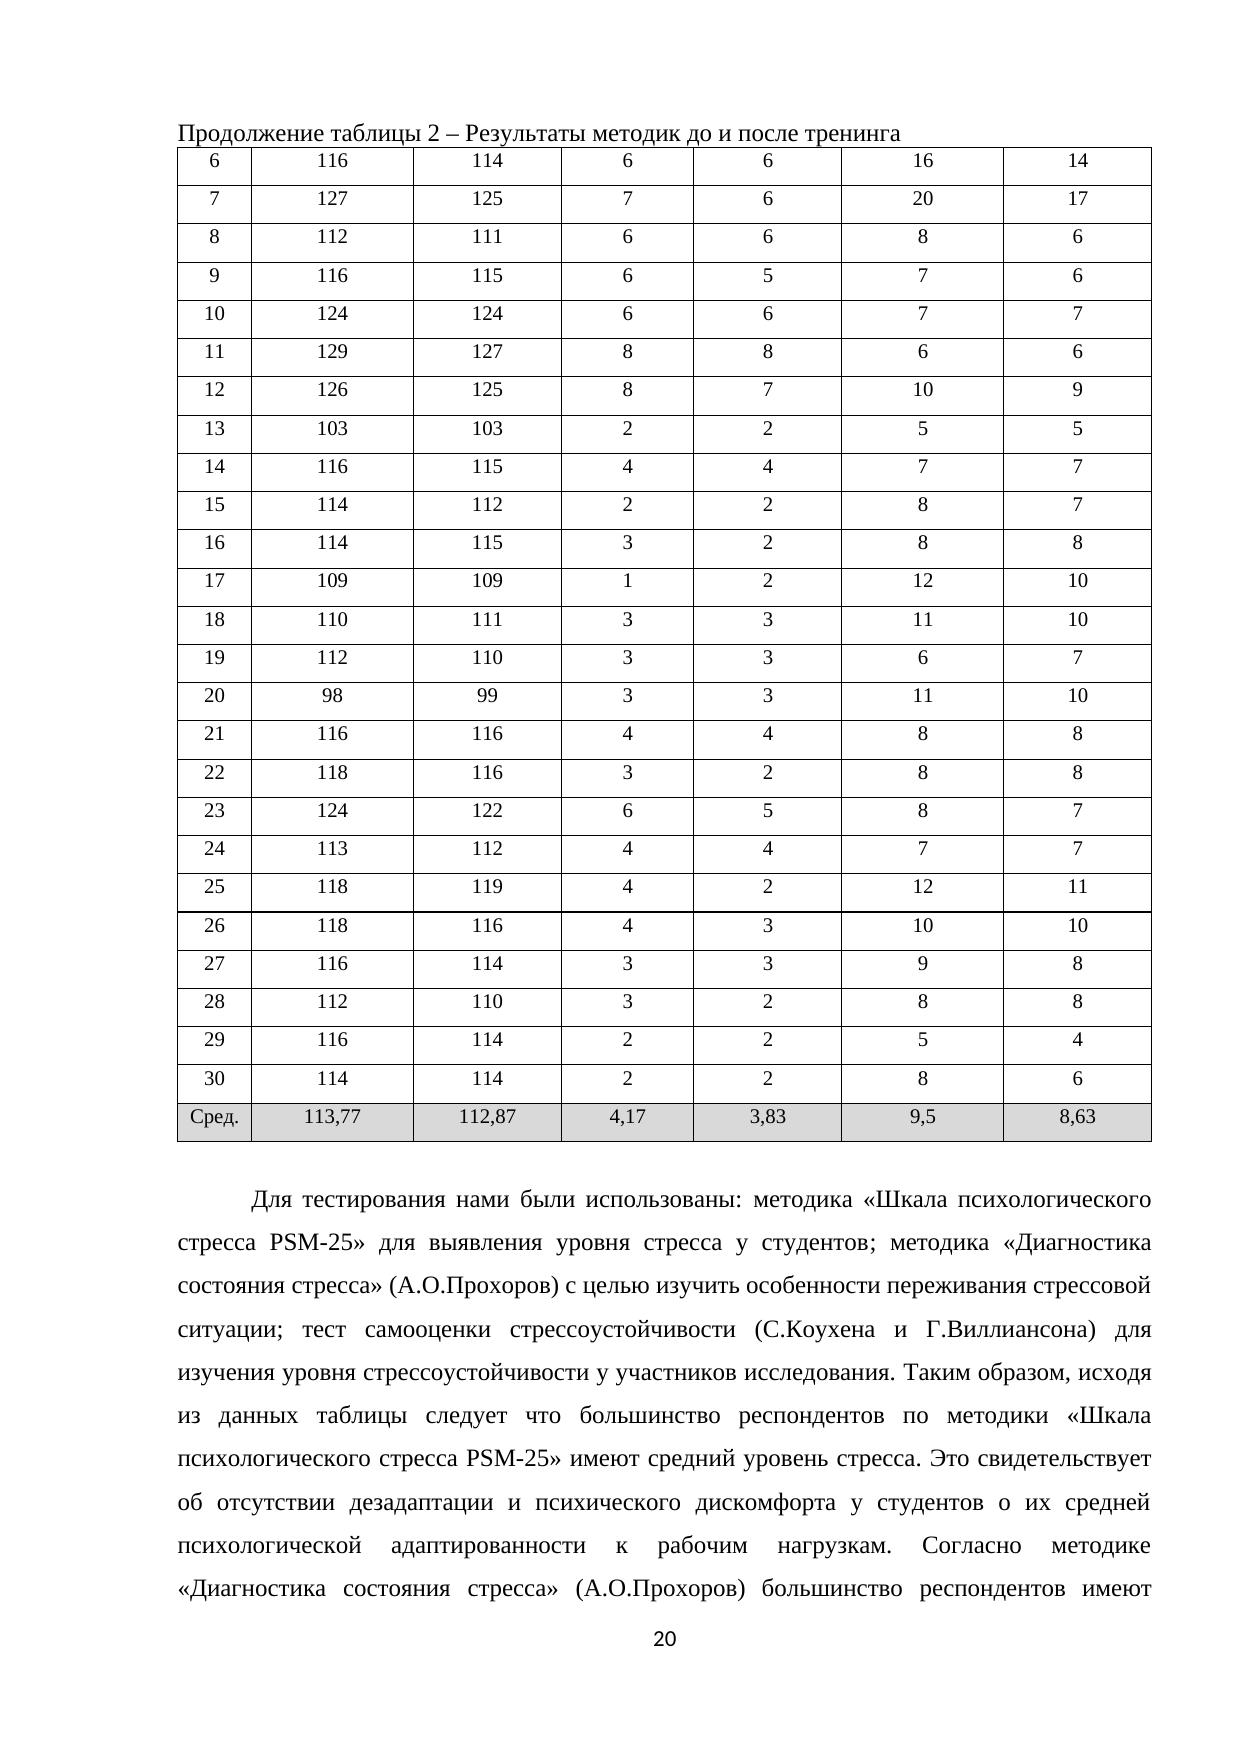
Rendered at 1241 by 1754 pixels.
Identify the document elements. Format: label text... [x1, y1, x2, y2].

table_cell 6 [562, 798, 693, 835]
table_cell 122 [414, 798, 561, 835]
table_cell 8 [1004, 721, 1151, 758]
table_cell 116 [252, 721, 413, 758]
table_cell 5 [1004, 416, 1151, 453]
table_cell 2 [694, 530, 841, 567]
table_cell 4 [562, 874, 693, 911]
table_cell 6 [1004, 224, 1151, 262]
table_cell 112,87 [414, 1104, 561, 1141]
table_cell 8 [178, 224, 251, 262]
table_cell 5 [694, 263, 841, 300]
table_cell 4 [694, 721, 841, 758]
table_cell 119 [414, 874, 561, 911]
table_cell 110 [252, 607, 413, 644]
table_cell 4 [562, 913, 693, 950]
table_cell 17 [1004, 186, 1151, 223]
table_cell 24 [178, 836, 251, 873]
table_cell 3 [562, 530, 693, 567]
table_cell 8 [1004, 989, 1151, 1026]
table_cell 10 [1004, 683, 1151, 720]
table_cell 8 [842, 798, 1003, 835]
table_cell 17 [178, 569, 251, 606]
table_cell 8 [1004, 951, 1151, 988]
table_cell 126 [252, 377, 413, 414]
text Продолжение таблицы 2 – Результаты методик до и после тренинга [177, 118, 1152, 147]
table_cell 30 [178, 1065, 251, 1103]
table_cell 5 [694, 798, 841, 835]
table_cell 103 [414, 416, 561, 453]
table_cell 125 [414, 377, 561, 414]
table_cell 2 [562, 416, 693, 453]
table_cell 12 [842, 874, 1003, 911]
table_cell 103 [252, 416, 413, 453]
table_cell 7 [842, 263, 1003, 300]
table_header 116 [252, 148, 413, 185]
table_cell 26 [178, 913, 251, 950]
table_cell 7 [842, 836, 1003, 873]
table_cell 2 [562, 1065, 693, 1103]
table_cell 28 [178, 989, 251, 1026]
table_cell 7 [178, 186, 251, 223]
table_cell 2 [694, 1065, 841, 1103]
table_cell 112 [252, 224, 413, 262]
table_cell 3 [694, 913, 841, 950]
table_cell 5 [842, 416, 1003, 453]
table_cell 10 [842, 913, 1003, 950]
table_cell 114 [414, 1027, 561, 1064]
table_cell 118 [252, 874, 413, 911]
table_cell 3 [562, 760, 693, 797]
table_cell 12 [178, 377, 251, 414]
table_cell 2 [694, 989, 841, 1026]
table_cell 7 [1004, 492, 1151, 529]
table_cell 111 [414, 607, 561, 644]
table_cell 124 [414, 301, 561, 338]
table_cell Сред. [178, 1104, 251, 1141]
table_cell 112 [414, 492, 561, 529]
table_cell 9 [178, 263, 251, 300]
table_cell 8,63 [1004, 1104, 1151, 1141]
table_cell 7 [562, 186, 693, 223]
table_cell 6 [694, 224, 841, 262]
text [177, 1184, 1152, 1602]
table_cell 7 [1004, 798, 1151, 835]
table_cell 2 [562, 492, 693, 529]
table_cell 6 [562, 301, 693, 338]
table_cell 10 [842, 377, 1003, 414]
table_cell 27 [178, 951, 251, 988]
table_cell 13 [178, 416, 251, 453]
table_cell 8 [842, 224, 1003, 262]
table_cell 113,77 [252, 1104, 413, 1141]
table_cell 20 [178, 683, 251, 720]
table_cell 109 [414, 569, 561, 606]
table_cell 8 [562, 377, 693, 414]
table_cell 98 [252, 683, 413, 720]
table_cell 116 [252, 263, 413, 300]
table_cell 10 [1004, 913, 1151, 950]
table_cell 110 [414, 989, 561, 1026]
table_cell 3,83 [694, 1104, 841, 1141]
table_cell 7 [694, 377, 841, 414]
table_cell 4 [694, 454, 841, 491]
table_cell 2 [694, 569, 841, 606]
table_cell 2 [694, 760, 841, 797]
table_cell 3 [562, 607, 693, 644]
table_cell 3 [694, 951, 841, 988]
table_cell 8 [842, 530, 1003, 567]
table_cell 115 [414, 263, 561, 300]
table_cell 19 [178, 645, 251, 682]
table_cell 14 [178, 454, 251, 491]
table_cell 2 [562, 1027, 693, 1064]
table_cell 114 [252, 1065, 413, 1103]
table_cell 8 [842, 492, 1003, 529]
table_cell 115 [414, 454, 561, 491]
table_cell 10 [1004, 569, 1151, 606]
table_header 14 [1004, 148, 1151, 185]
table_cell 15 [178, 492, 251, 529]
table_cell 110 [414, 645, 561, 682]
table_header 16 [842, 148, 1003, 185]
table_cell 112 [252, 645, 413, 682]
table_cell 6 [694, 186, 841, 223]
table_cell 112 [414, 836, 561, 873]
table_cell 118 [252, 760, 413, 797]
table_cell 3 [694, 645, 841, 682]
table_cell 114 [252, 492, 413, 529]
table_cell 9 [1004, 377, 1151, 414]
table_cell 124 [252, 301, 413, 338]
table_cell 114 [414, 1065, 561, 1103]
table_cell 11 [842, 683, 1003, 720]
table_cell 4 [562, 454, 693, 491]
table_header 6 [694, 148, 841, 185]
table_cell 11 [842, 607, 1003, 644]
table_cell 8 [842, 721, 1003, 758]
table_cell 8 [842, 1065, 1003, 1103]
table_header 114 [414, 148, 561, 185]
table_cell 20 [842, 186, 1003, 223]
table_cell 7 [1004, 301, 1151, 338]
table_cell 3 [562, 951, 693, 988]
table_cell 4,17 [562, 1104, 693, 1141]
table_cell 8 [842, 989, 1003, 1026]
table_cell 8 [694, 339, 841, 376]
table_cell 18 [178, 607, 251, 644]
table_cell 3 [562, 989, 693, 1026]
table_cell 12 [842, 569, 1003, 606]
table_cell 7 [842, 454, 1003, 491]
table_cell 3 [562, 683, 693, 720]
table_cell 4 [694, 836, 841, 873]
table_cell 4 [1004, 1027, 1151, 1064]
table_cell 11 [178, 339, 251, 376]
table_cell 129 [252, 339, 413, 376]
table_cell 6 [562, 224, 693, 262]
table_cell 6 [694, 301, 841, 338]
table_cell 118 [252, 913, 413, 950]
table_cell 11 [1004, 874, 1151, 911]
table_cell 3 [694, 607, 841, 644]
table_cell 113 [252, 836, 413, 873]
table_cell 115 [414, 530, 561, 567]
table_cell 5 [842, 1027, 1003, 1064]
table_cell 127 [252, 186, 413, 223]
table_cell 6 [1004, 1065, 1151, 1103]
table_cell 114 [252, 530, 413, 567]
table_cell 16 [178, 530, 251, 567]
table_cell 2 [694, 492, 841, 529]
table_cell 7 [1004, 454, 1151, 491]
table_cell 4 [562, 721, 693, 758]
table_cell 3 [694, 683, 841, 720]
table_cell 7 [1004, 836, 1151, 873]
table_cell 8 [1004, 760, 1151, 797]
table_cell 99 [414, 683, 561, 720]
table_cell 25 [178, 874, 251, 911]
table_cell 116 [252, 1027, 413, 1064]
table_cell 6 [842, 645, 1003, 682]
table_cell 7 [1004, 645, 1151, 682]
table_header 6 [178, 148, 251, 185]
table_cell 116 [414, 721, 561, 758]
table_cell 1 [562, 569, 693, 606]
table_cell 4 [562, 836, 693, 873]
table_cell 7 [842, 301, 1003, 338]
table_cell 6 [1004, 263, 1151, 300]
table_cell 8 [842, 760, 1003, 797]
table_cell 6 [842, 339, 1003, 376]
table_cell 124 [252, 798, 413, 835]
table_cell 116 [252, 454, 413, 491]
table_cell 116 [414, 760, 561, 797]
table_cell 109 [252, 569, 413, 606]
table_cell 29 [178, 1027, 251, 1064]
table_cell 2 [694, 416, 841, 453]
table_cell 21 [178, 721, 251, 758]
table_cell 116 [252, 951, 413, 988]
table_cell 111 [414, 224, 561, 262]
table_cell 10 [178, 301, 251, 338]
table_cell 6 [562, 263, 693, 300]
table_cell 10 [1004, 607, 1151, 644]
table_cell 2 [694, 1027, 841, 1064]
table_cell 6 [1004, 339, 1151, 376]
table_cell 22 [178, 760, 251, 797]
table_cell 125 [414, 186, 561, 223]
table_cell 114 [414, 951, 561, 988]
table_cell 3 [562, 645, 693, 682]
table_cell 9,5 [842, 1104, 1003, 1141]
table_cell 127 [414, 339, 561, 376]
table_header 6 [562, 148, 693, 185]
table_cell 2 [694, 874, 841, 911]
table_cell 23 [178, 798, 251, 835]
table_cell 8 [562, 339, 693, 376]
table_cell 9 [842, 951, 1003, 988]
table_cell 116 [414, 913, 561, 950]
table_cell 8 [1004, 530, 1151, 567]
table_cell 112 [252, 989, 413, 1026]
